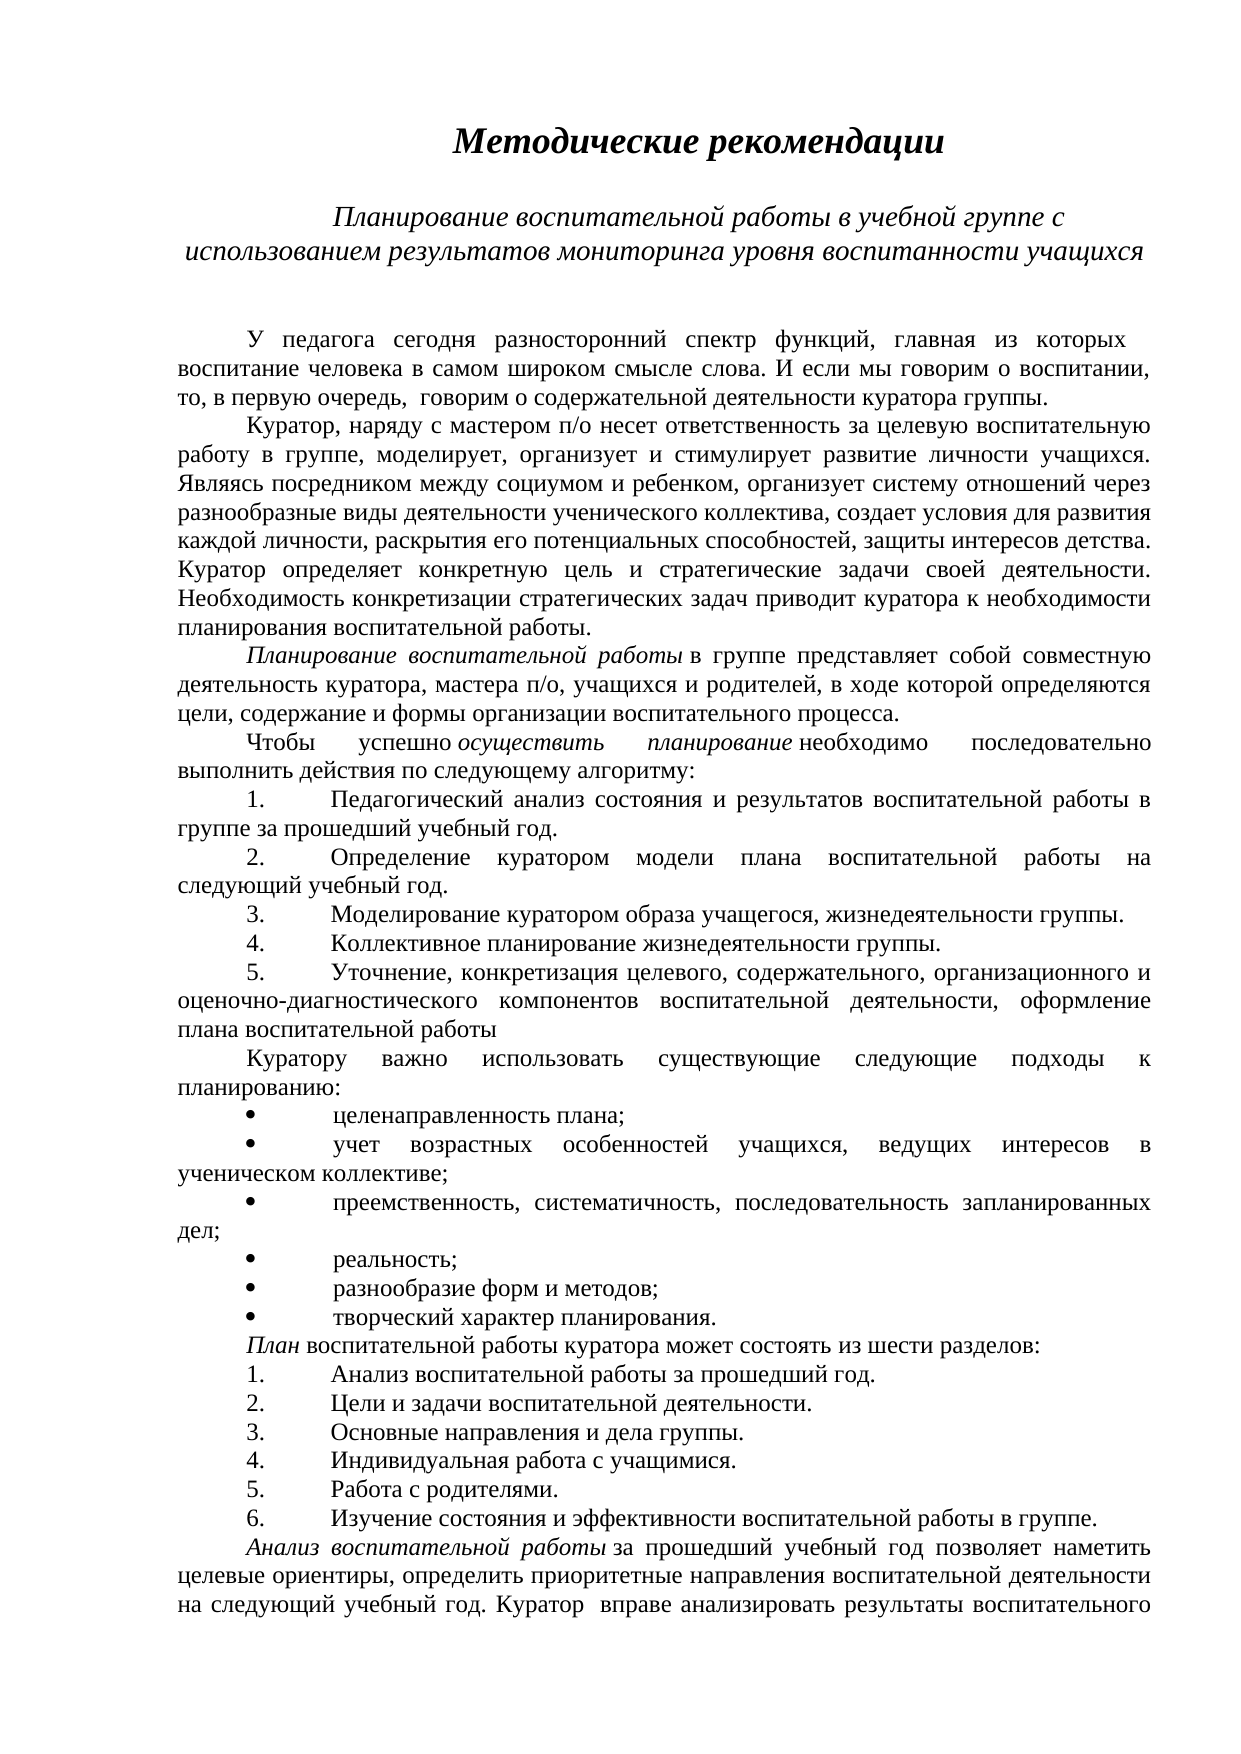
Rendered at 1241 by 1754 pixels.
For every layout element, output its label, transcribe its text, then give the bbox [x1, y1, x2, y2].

text  творческий характер планирования. [177, 1302, 1152, 1330]
text  преемственность, систематичность, последовательность запланированных дел; [177, 1187, 1152, 1244]
text  разнообразие форм и методов; [177, 1273, 1152, 1302]
text Планирование воспитательной работы в учебной группе с использованием результатов мониторинга уровня воспитанности учащихся [177, 199, 1152, 267]
text 1. Анализ воспитательной работы за прошедший год. [177, 1359, 1152, 1388]
text  реальность; [177, 1244, 1152, 1273]
text Куратор, наряду с мастером п/о несет ответственность за целевую воспитательную работу в группе, моделирует, организует и стимулирует развитие личности учащихся. Являясь посредником между социумом и ребенком, организует систему отношений через разнообразные виды деятельности ученического коллектива, создает условия для развития каждой личности, раскрытия его потенциальных способностей, защиты интересов детства. Куратор определяет конкретную цель и стратегические задачи своей деятельности. Необходимость конкретизации стратегических задач приводит куратора к необходимости планирования воспитательной работы. [177, 410, 1152, 640]
text 4. Индивидуальная работа с учащимися. [177, 1445, 1152, 1474]
text 4. Коллективное планирование жизнедеятельности группы. [177, 928, 1152, 957]
text Куратору важно использовать существующие следующие подходы к планированию: [177, 1043, 1152, 1100]
text 2. Цели и задачи воспитательной деятельности. [177, 1388, 1152, 1417]
text Методические рекомендации [177, 118, 1152, 161]
text У педагога сегодня разносторонний спектр функций, главная из которых воспитание человека в самом широком смысле слова. И если мы говорим о воспитании, то, в первую очередь, говорим о содержательной деятельности куратора группы. [177, 324, 1152, 410]
text 5. Работа с родителями. [177, 1474, 1152, 1503]
text Чтобы успешно осуществить планирование необходимо последовательно выполнить действия по следующему алгоритму: [177, 727, 1152, 784]
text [177, 1532, 1152, 1618]
text  учет возрастных особенностей учащихся, ведущих интересов в ученическом коллективе; [177, 1129, 1152, 1187]
text 6. Изучение состояния и эффективности воспитательной работы в группе. [177, 1503, 1152, 1532]
text Планирование воспитательной работы в группе представляет собой совместную деятельность куратора, мастера п/о, учащихся и родителей, в ходе которой определяются цели, содержание и формы организации воспитательного процесса. [177, 640, 1152, 727]
text 3. Моделирование куратором образа учащегося, жизнедеятельности группы. [177, 899, 1152, 928]
text 3. Основные направления и дела группы. [177, 1417, 1152, 1445]
text 5. Уточнение, конкретизация целевого, содержательного, организационного и оценочно-диагностического компонентов воспитательной деятельности, оформление плана воспитательной работы [177, 957, 1152, 1043]
text План воспитательной работы куратора может состоять из шести разделов: [177, 1330, 1152, 1359]
text 2. Определение куратором модели плана воспитательной работы на следующий учебный год. [177, 842, 1152, 899]
text  целенаправленность плана; [177, 1100, 1152, 1129]
text 1. Педагогический анализ состояния и результатов воспитательной работы в группе за прошедший учебный год. [177, 784, 1152, 842]
